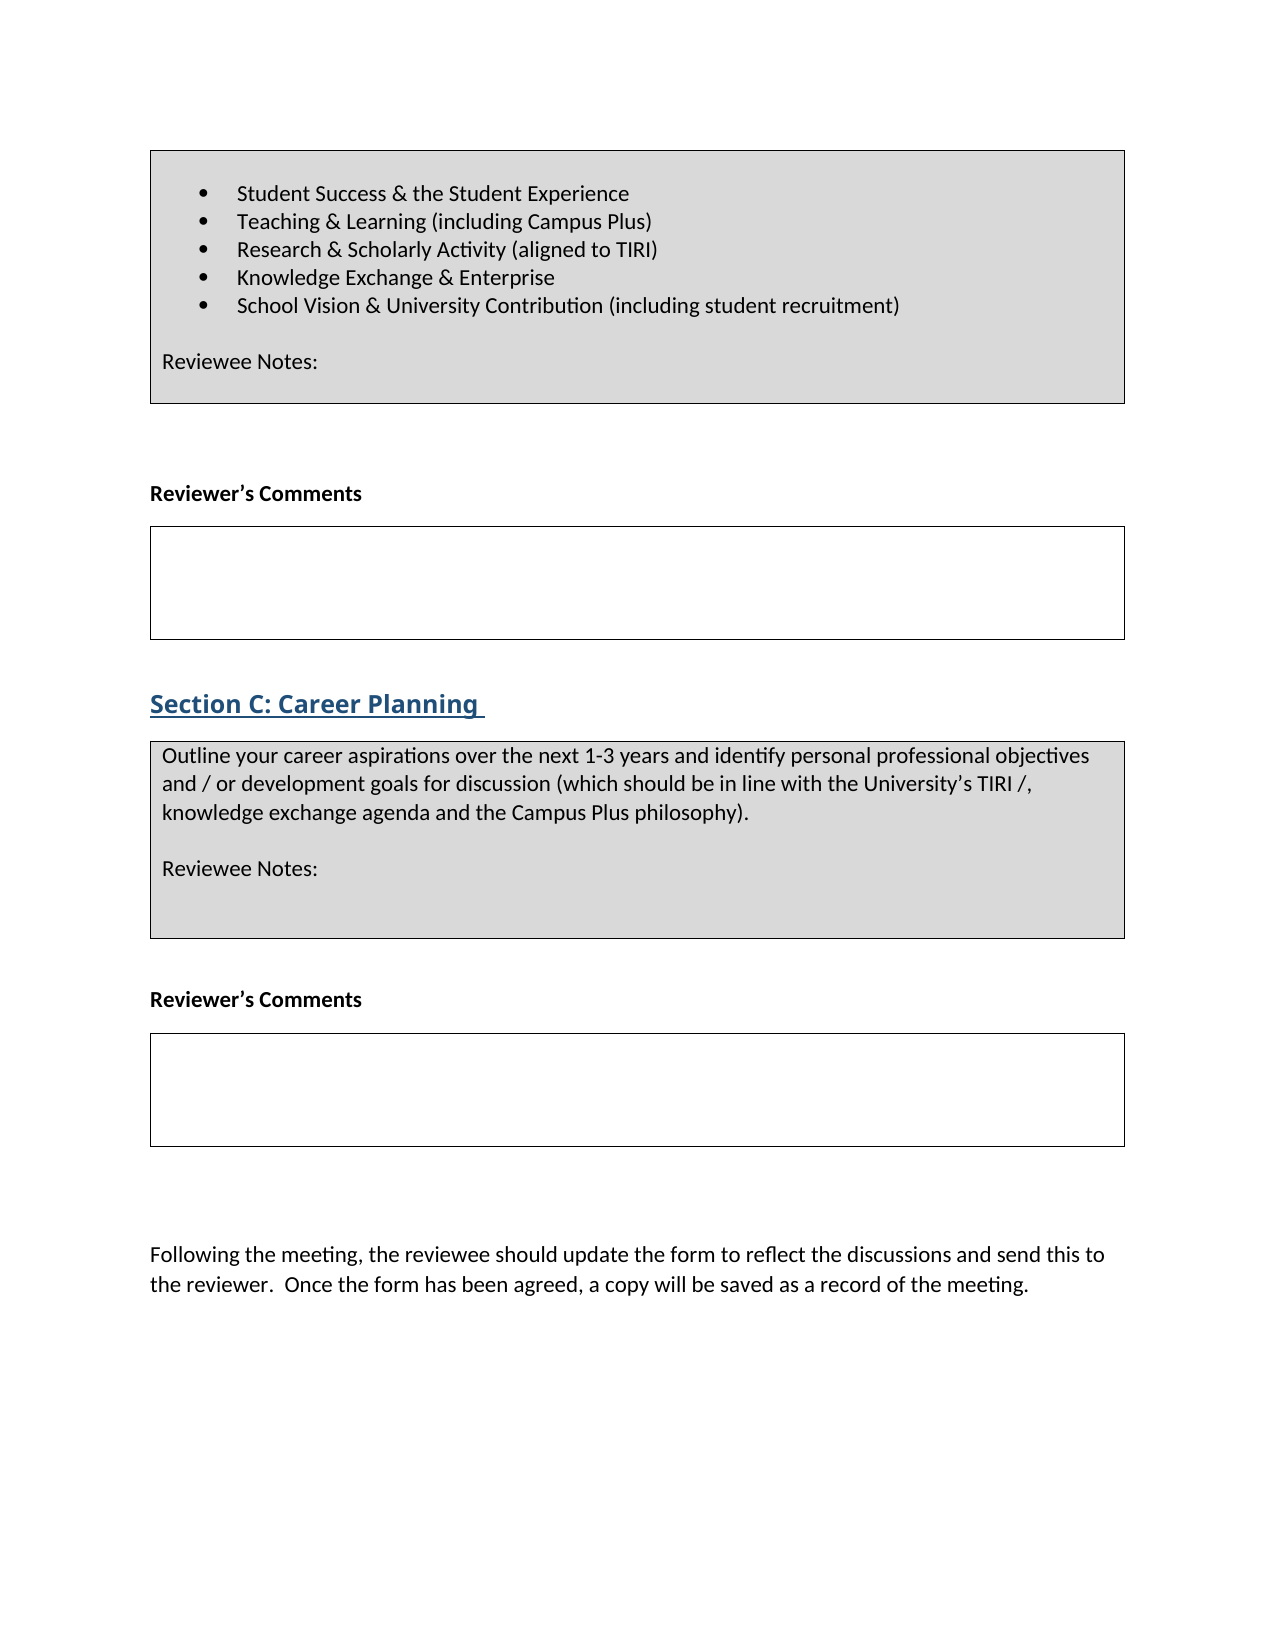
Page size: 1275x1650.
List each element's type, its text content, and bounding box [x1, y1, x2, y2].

text Reviewer’s Comments [150, 986, 1125, 1014]
table_header [151, 527, 1124, 639]
text Reviewer’s Comments [150, 479, 1125, 507]
table_header Outline your career aspirations over the next 1-3 years and identify personal professional objectives and / or development goals for discussion (which should be in line with the University’s TIRI /, knowledge exchange agenda and the Campus Plus philosophy). Reviewee Notes: [151, 742, 1124, 938]
table_header [151, 1034, 1124, 1146]
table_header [151, 151, 1124, 403]
text Section C: Career Planning [150, 687, 1125, 721]
text Following the meeting, the reviewee should update the form to reflect the discussions and send this to the reviewer. Once the form has been agreed, a copy will be saved as a record of the meeting. [150, 1240, 1125, 1299]
